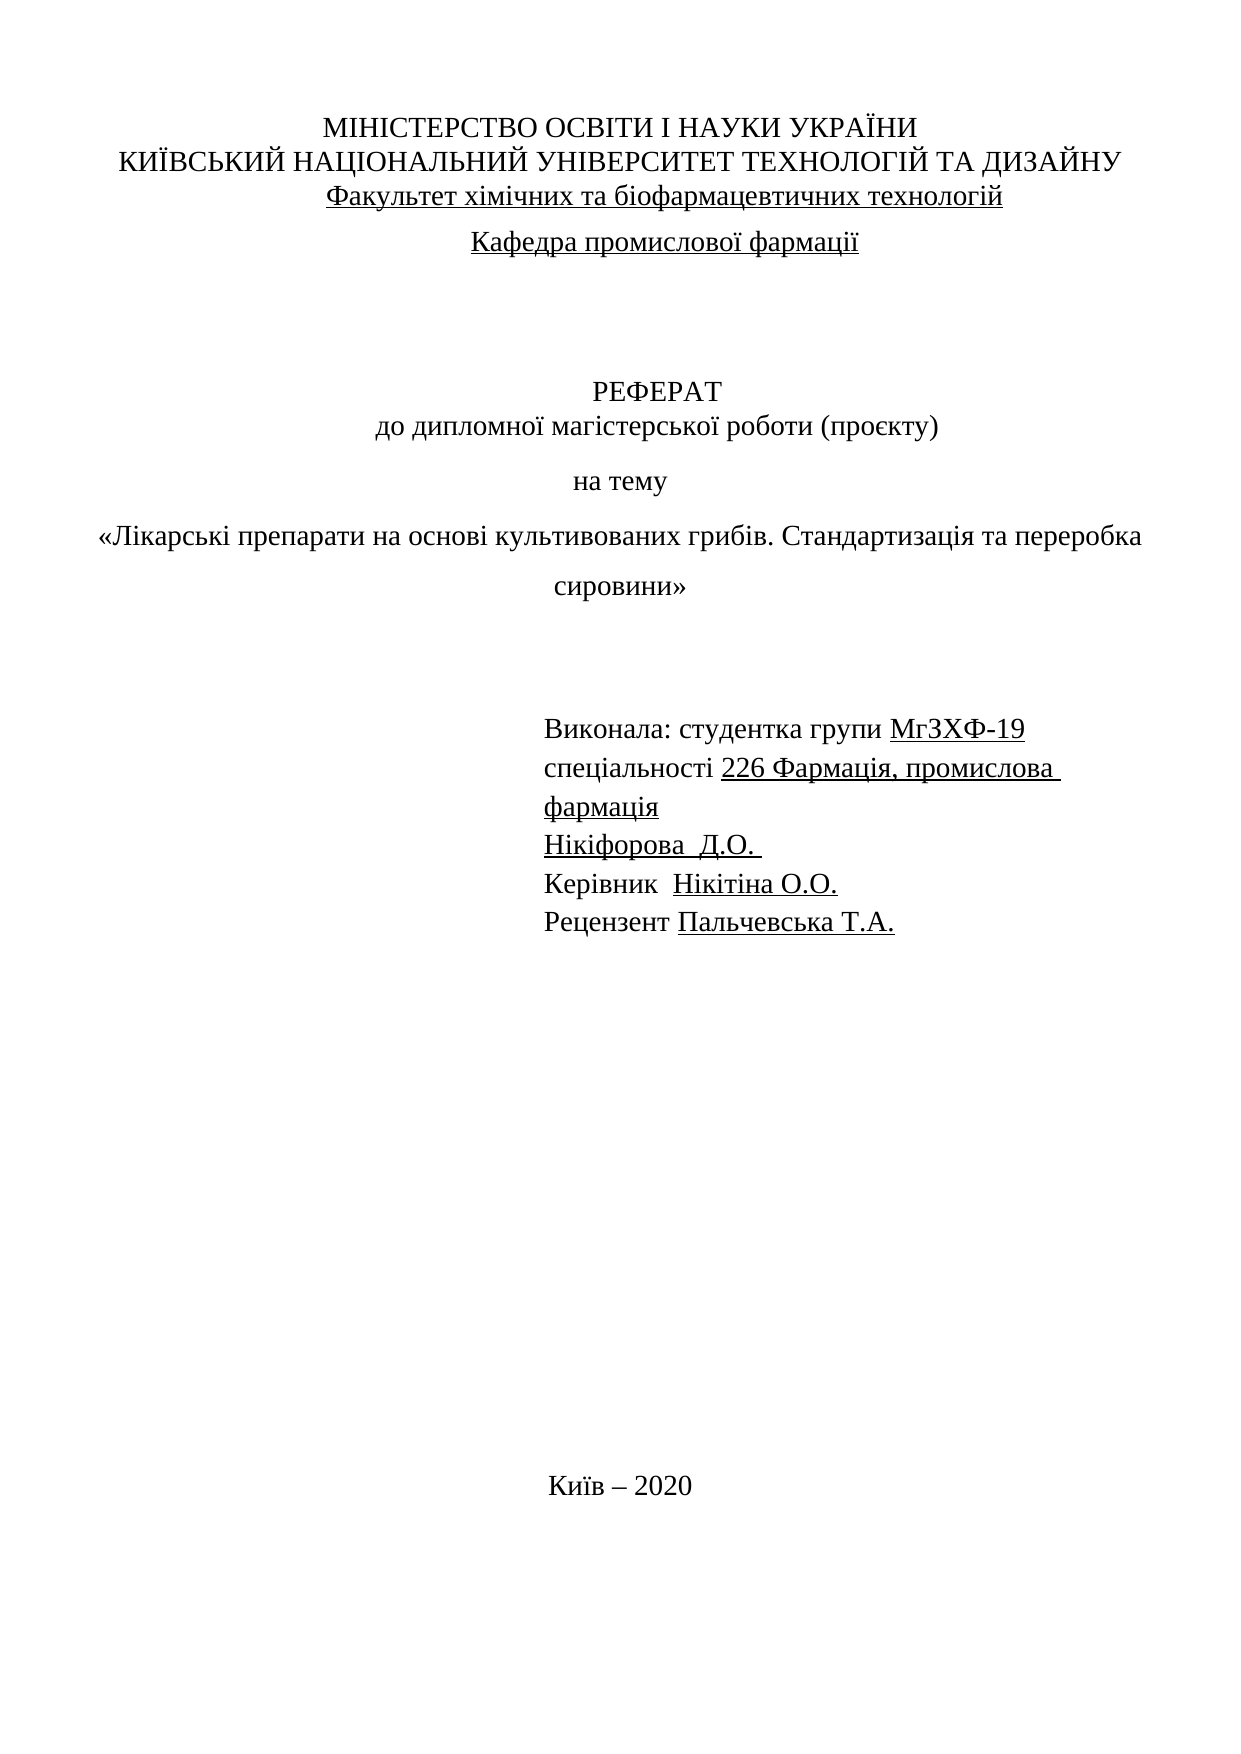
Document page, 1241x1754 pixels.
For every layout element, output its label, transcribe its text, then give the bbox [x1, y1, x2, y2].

text Київ – 2020 [94, 1468, 1146, 1502]
text РЕФЕРАТ [94, 374, 1146, 408]
text на тему [94, 463, 1146, 497]
text Керівник Нікітіна О.О. [544, 866, 1146, 899]
text до дипломної магістерської роботи (проєкту) [94, 408, 1146, 441]
text Кафедра промислової фармації [94, 224, 1146, 257]
text МІНІСТЕРСТВО ОСВІТИ І НАУКИ УКРАЇНИ [94, 110, 1146, 144]
text Нікіфорова Д.О. [544, 827, 1146, 861]
text Виконала: студентка групи МгЗХФ-19 [544, 712, 1146, 745]
text Факультет хімічних та біофармацевтичних технологій [94, 178, 1146, 211]
text КИЇВСЬКИЙ НАЦІОНАЛЬНИЙ УНІВЕРСИТЕТ ТЕХНОЛОГІЙ ТА ДИЗАЙНУ [94, 144, 1146, 178]
text Рецензент Пальчевська Т.А. [544, 904, 1146, 938]
text «Лікарські препарати на основі культивованих грибів. Стандартизація та переробка сировини» [94, 518, 1146, 602]
text спеціальності 226 Фармація, промислова фармація [544, 750, 1146, 822]
